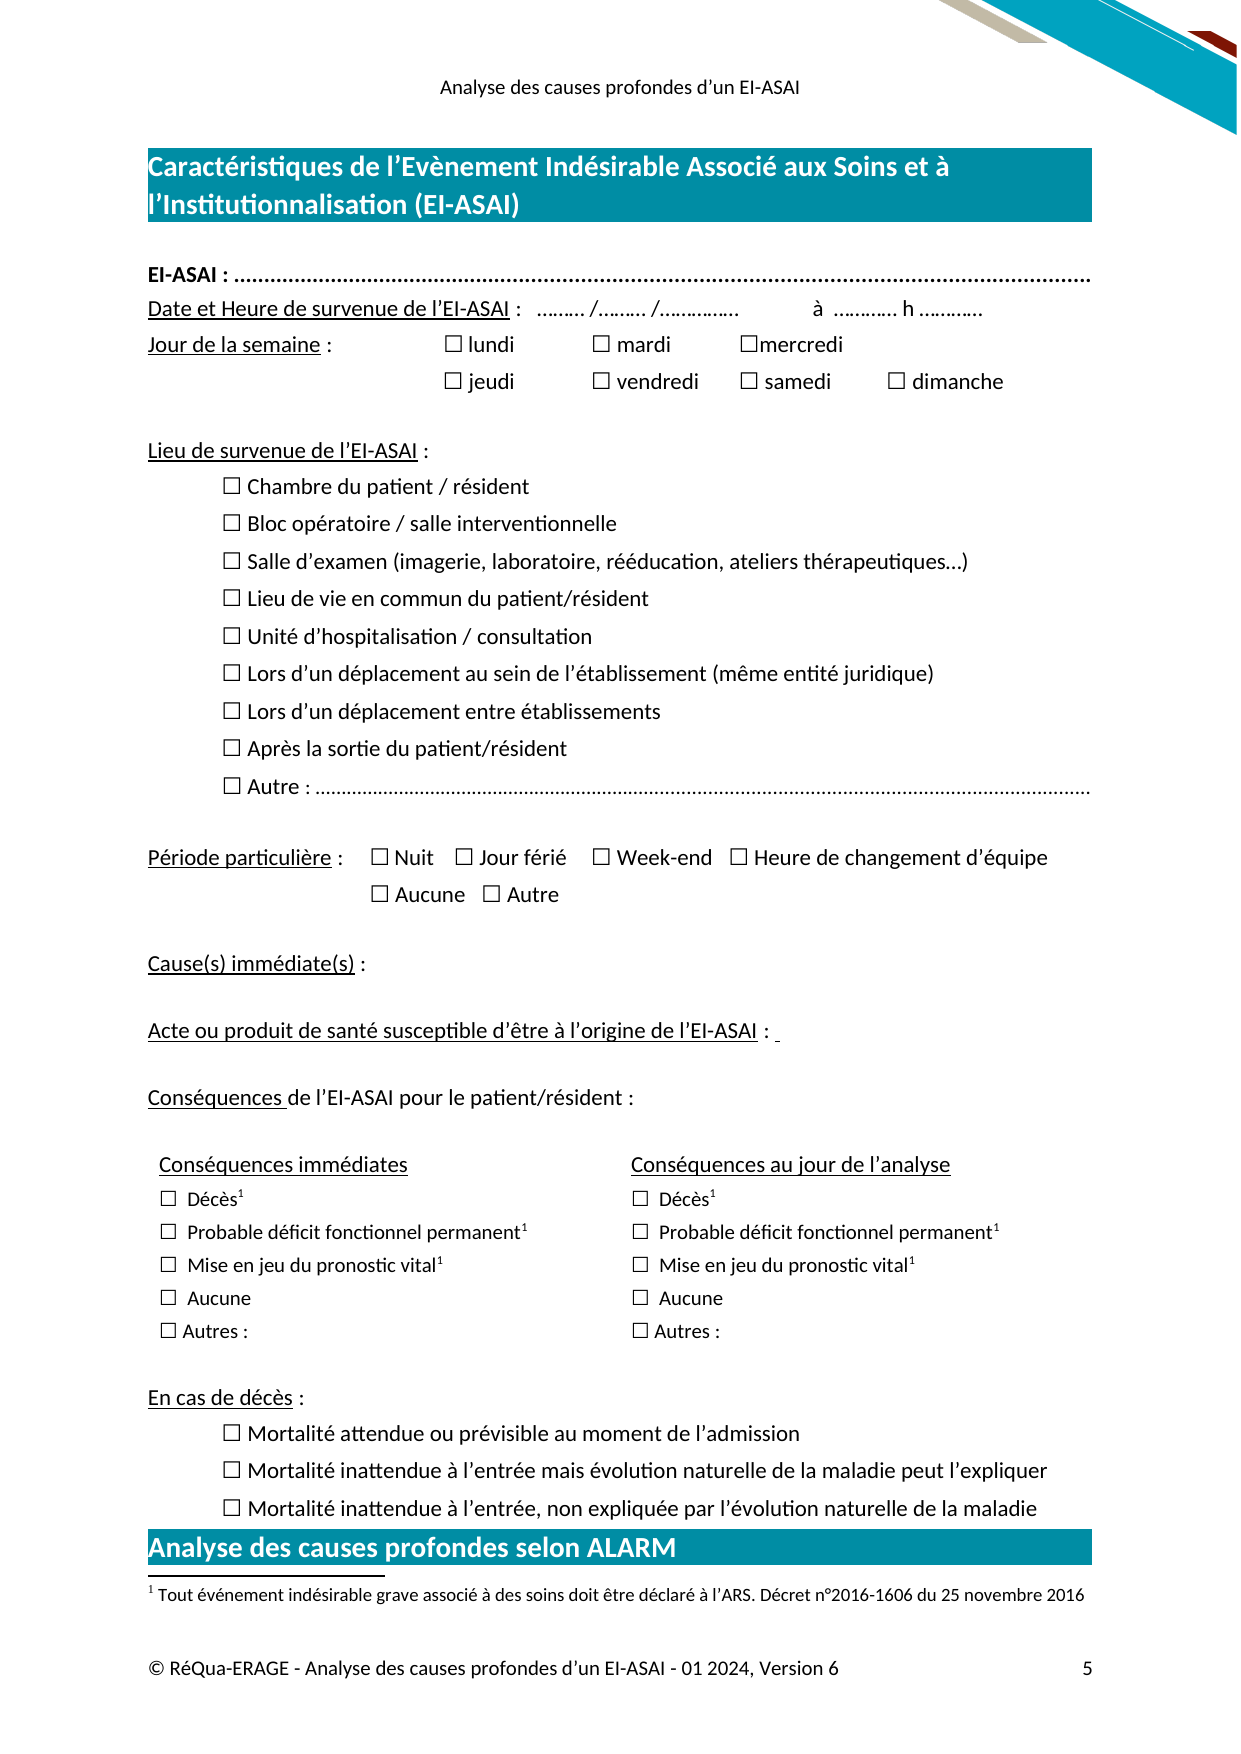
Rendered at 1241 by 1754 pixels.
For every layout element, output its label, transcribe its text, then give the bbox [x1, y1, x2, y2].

table_cell Probable déficit fonctionnel permanent1 [148, 1217, 619, 1250]
text Caractéristiques de l’Evènement Indésirable Associé aux Soins et à l’Institutionnalisation (EI-ASAI) [148, 148, 1092, 222]
text Mortalité attendue ou prévisible au moment de l’admission [221, 1417, 1092, 1448]
picture [936, 0, 1237, 135]
text Date et Heure de survenue de l’EI-ASAI : ……… /……… /…………… à ………… h ………… [148, 294, 1092, 322]
text Chambre du patient / résident [148, 470, 1092, 501]
table_cell Décès [148, 1184, 619, 1217]
text Unité d’hospitalisation / consultation [148, 620, 1092, 651]
text Mortalité inattendue à l’entrée mais évolution naturelle de la maladie peut l’expliquer [221, 1454, 1092, 1486]
text jeudi vendredi samedi dimanche [369, 365, 1092, 396]
text EI-ASAI : [148, 261, 1092, 288]
text En cas de décès : [148, 1383, 1092, 1411]
table_cell Aucune [148, 1284, 619, 1317]
table_header Conséquences immédiates [148, 1151, 619, 1184]
text Période particulière : Nuit Jour férié Week-end Heure de changement d’équipe [148, 841, 1092, 872]
text Conséquences de l’EI-ASAI pour le patient/résident : [148, 1083, 1092, 1111]
table_cell Décès1 [620, 1184, 1091, 1217]
text Lors d’un déplacement au sein de l’établissement (même entité juridique) [148, 657, 1092, 688]
table_header Conséquences au jour de l’analyse [620, 1151, 1091, 1184]
table_cell Probable déficit fonctionnel permanent1 [620, 1217, 1091, 1250]
text Mortalité inattendue à l’entrée, non expliquée par l’évolution naturelle de la maladie [221, 1492, 1092, 1523]
table_cell Aucune [620, 1284, 1091, 1317]
text Analyse des causes profondes selon ALARM [148, 1529, 1092, 1565]
text Lieu de vie en commun du patient/résident [148, 582, 1092, 613]
text Après la sortie du patient/résident [148, 732, 1092, 763]
table_cell Autres : [148, 1317, 619, 1350]
text Jour de la semaine : lundi mardi mercredi [148, 328, 1092, 359]
text Salle d’examen (imagerie, laboratoire, rééducation, ateliers thérapeutiques…) [148, 545, 1092, 576]
table_cell Autres : [620, 1317, 1091, 1350]
text Bloc opératoire / salle interventionnelle [148, 507, 1092, 538]
table_cell Mise en jeu du pronostic vital1 [148, 1250, 619, 1283]
text Aucune Autre [295, 878, 1092, 909]
text Acte ou produit de santé susceptible d’être à l’origine de l’EI-ASAI : [148, 1016, 1092, 1044]
text Autre : [148, 770, 1092, 801]
table_cell Mise en jeu du pronostic vital1 [620, 1250, 1091, 1283]
text Lors d’un déplacement entre établissements [148, 695, 1092, 726]
text Lieu de survenue de l’EI-ASAI : [148, 436, 1092, 464]
text Cause(s) immédiate(s) : [148, 949, 1092, 977]
